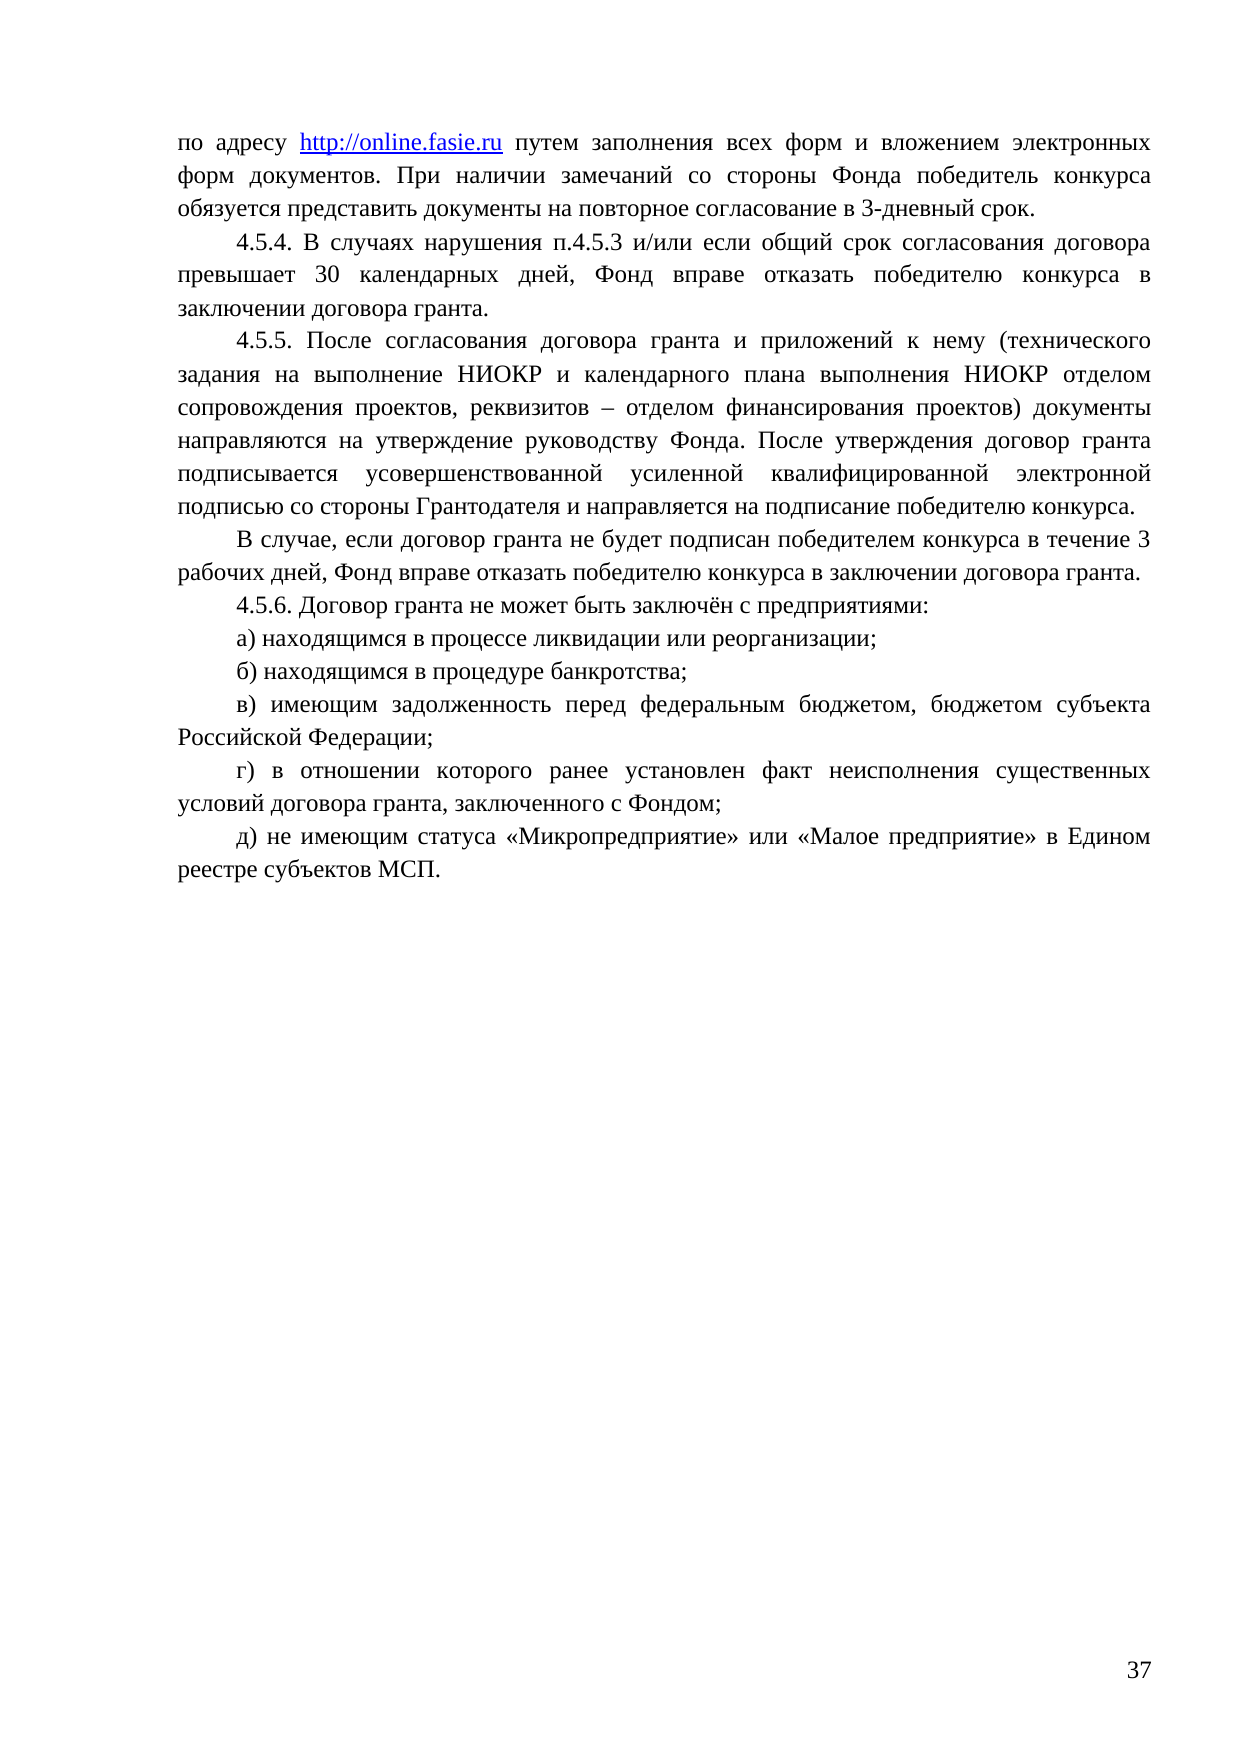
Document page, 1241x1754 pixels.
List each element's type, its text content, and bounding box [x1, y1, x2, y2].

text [177, 127, 1152, 222]
text г) в отношении которого ранее установлен факт неисполнения существенных условий договора гранта, заключенного с Фондом; [177, 755, 1152, 817]
text а) находящимся в процессе ликвидации или реорганизации; [177, 623, 1152, 652]
text В случае, если договор гранта не будет подписан победителем конкурса в течение 3 рабочих дней, Фонд вправе отказать победителю конкурса в заключении договора гранта. [177, 524, 1152, 586]
text в) имеющим задолженность перед федеральным бюджетом, бюджетом субъекта Российской Федерации; [177, 689, 1152, 751]
text 4.5.4. В случаях нарушения п.4.5.3 и/или если общий срок согласования договора превышает 30 календарных дней, Фонд вправе отказать победителю конкурса в заключении договора гранта. [177, 227, 1152, 321]
text б) находящимся в процедуре банкротства; [177, 656, 1152, 684]
text 4.5.5. После согласования договора гранта и приложений к нему (технического задания на выполнение НИОКР и календарного плана выполнения НИОКР отделом сопровождения проектов, реквизитов – отделом финансирования проектов) документы направляются на утверждение руководству Фонда. После утверждения договор гранта подписывается усовершенствованной усиленной квалифицированной электронной подписью со стороны Грантодателя и направляется на подписание победителю конкурса. [177, 326, 1152, 519]
text д) не имеющим статуса «Микропредприятие» или «Малое предприятие» в Едином реестре субъектов МСП. [177, 821, 1152, 883]
text 4.5.6. Договор гранта не может быть заключён с предприятиями: [177, 590, 1152, 618]
